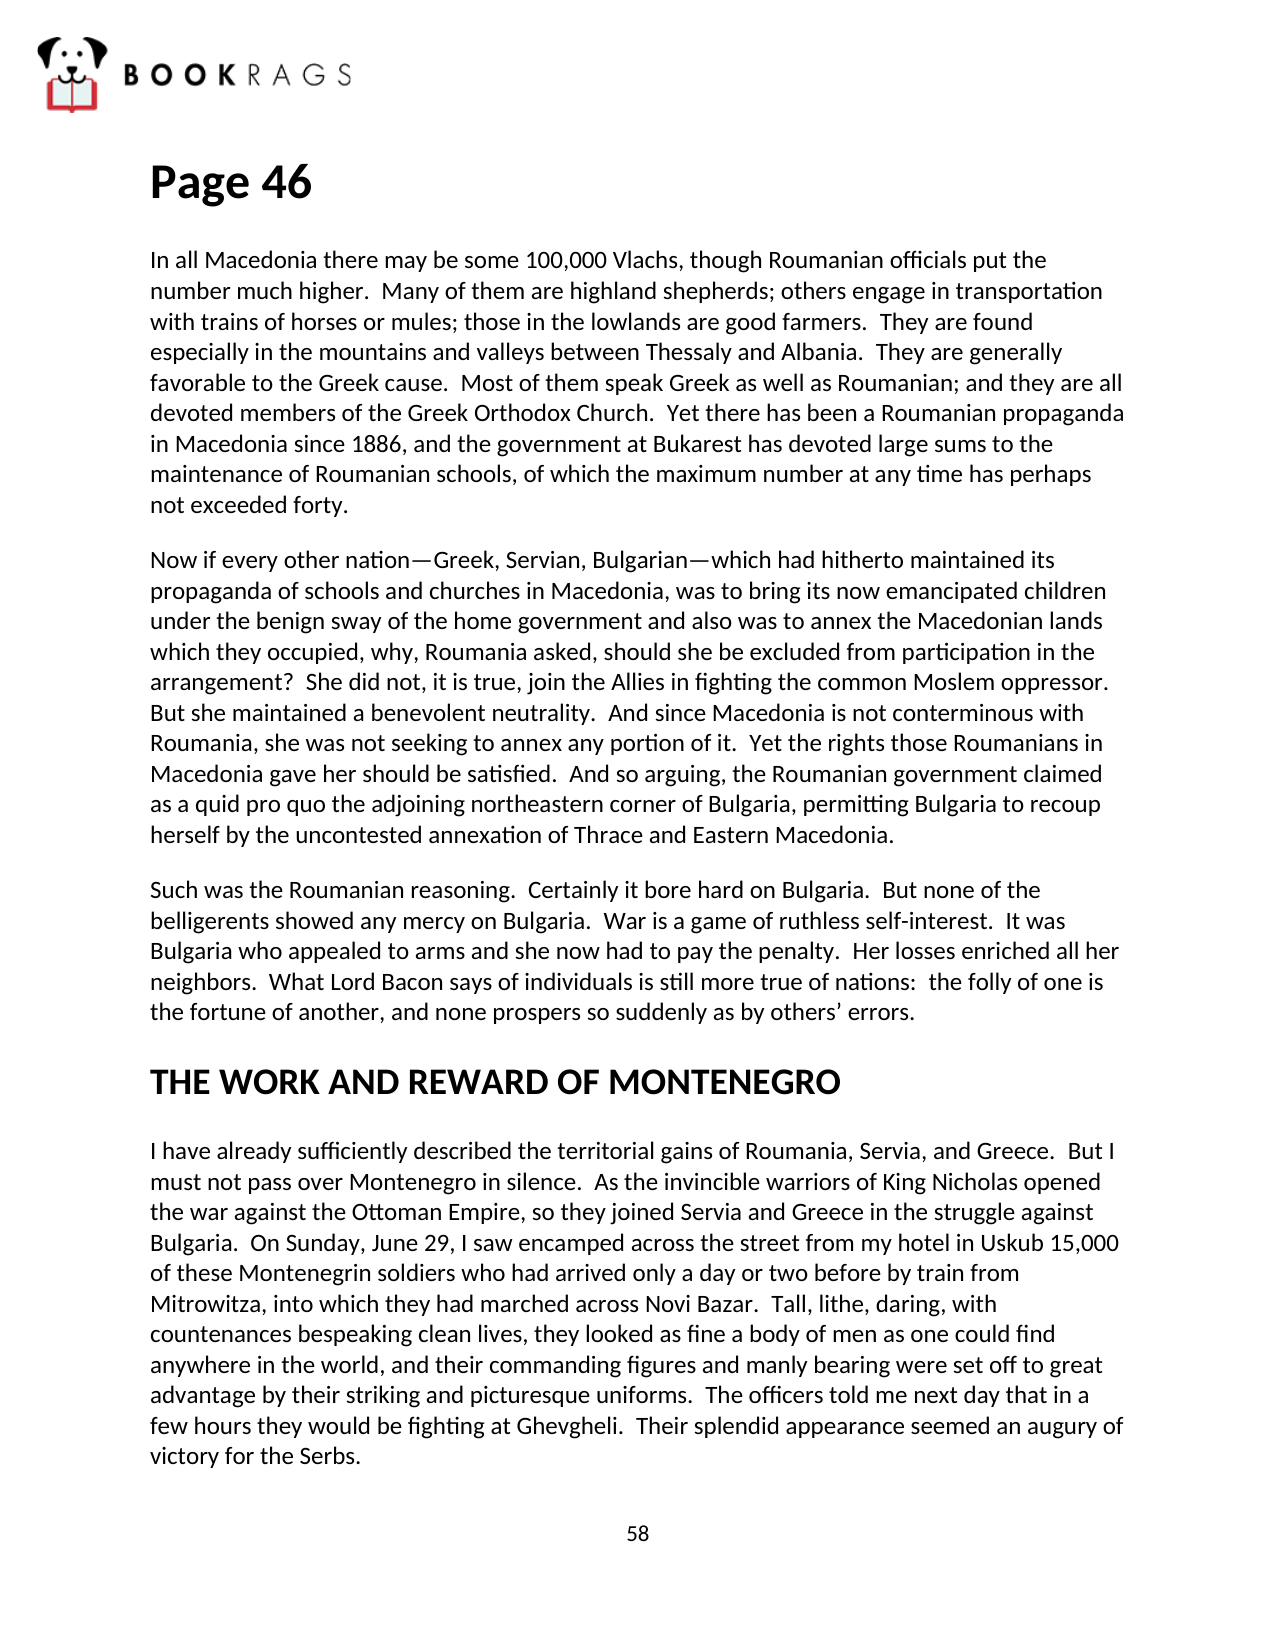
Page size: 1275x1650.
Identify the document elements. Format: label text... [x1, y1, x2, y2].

text In all Macedonia there may be some 100,000 Vlachs, though Roumanian officials put the number much higher. Many of them are highland shepherds; others engage in transportation with trains of horses or mules; those in the lowlands are good farmers. They are found especially in the mountains and valleys between Thessaly and Albania. They are generally favorable to the Greek cause. Most of them speak Greek as well as Roumanian; and they are all devoted members of the Greek Orthodox Church. Yet there has been a Roumanian propaganda in Macedonia since 1886, and the government at Bukarest has devoted large sums to the maintenance of Roumanian schools, of which the maximum number at any time has perhaps not exceeded forty. [150, 244, 1125, 519]
text I have already sufficiently described the territorial gains of Roumania, Servia, and Greece. But I must not pass over Montenegro in silence. As the invincible warriors of King Nicholas opened the war against the Ottoman Empire, so they joined Servia and Greece in the struggle against Bulgaria. On Sunday, June 29, I saw encamped across the street from my hotel in Uskub 15,000 of these Montenegrin soldiers who had arrived only a day or two before by train from Mitrowitza, into which they had marched across Novi Bazar. Tall, lithe, daring, with countenances bespeaking clean lives, they looked as fine a body of men as one could find anywhere in the world, and their commanding figures and manly bearing were set off to great advantage by their striking and picturesque uniforms. The officers told me next day that in a few hours they would be fighting at Ghevgheli. Their splendid appearance seemed an augury of victory for the Serbs. [150, 1135, 1125, 1471]
text Such was the Roumanian reasoning. Certainly it bore hard on Bulgaria. But none of the belligerents showed any mercy on Bulgaria. War is a game of ruthless self-interest. It was Bulgaria who appealed to arms and she now had to pay the penalty. Her losses enriched all her neighbors. What Lord Bacon says of individuals is still more true of nations: the folly of one is the fortune of another, and none prospers so suddenly as by others’ errors. [150, 874, 1125, 1027]
text Page 46 [150, 150, 1125, 211]
text Now if every other nation—­Greek, Servian, Bulgarian—­which had hitherto maintained its propaganda of schools and churches in Macedonia, was to bring its now emancipated children under the benign sway of the home government and also was to annex the Macedonian lands which they occupied, why, Roumania asked, should she be excluded from participation in the arrangement? She did not, it is true, join the Allies in fighting the common Moslem oppressor. But she maintained a benevolent neutrality. And since Macedonia is not conterminous with Roumania, she was not seeking to annex any portion of it. Yet the rights those Roumanians in Macedonia gave her should be satisfied. And so arguing, the Roumanian government claimed as a quid pro quo the adjoining northeastern corner of Bulgaria, permitting Bulgaria to recoup herself by the uncontested annexation of Thrace and Eastern Macedonia. [150, 544, 1125, 849]
picture [37, 37, 351, 113]
text THE WORK AND REWARD OF MONTENEGRO [150, 1058, 1125, 1104]
